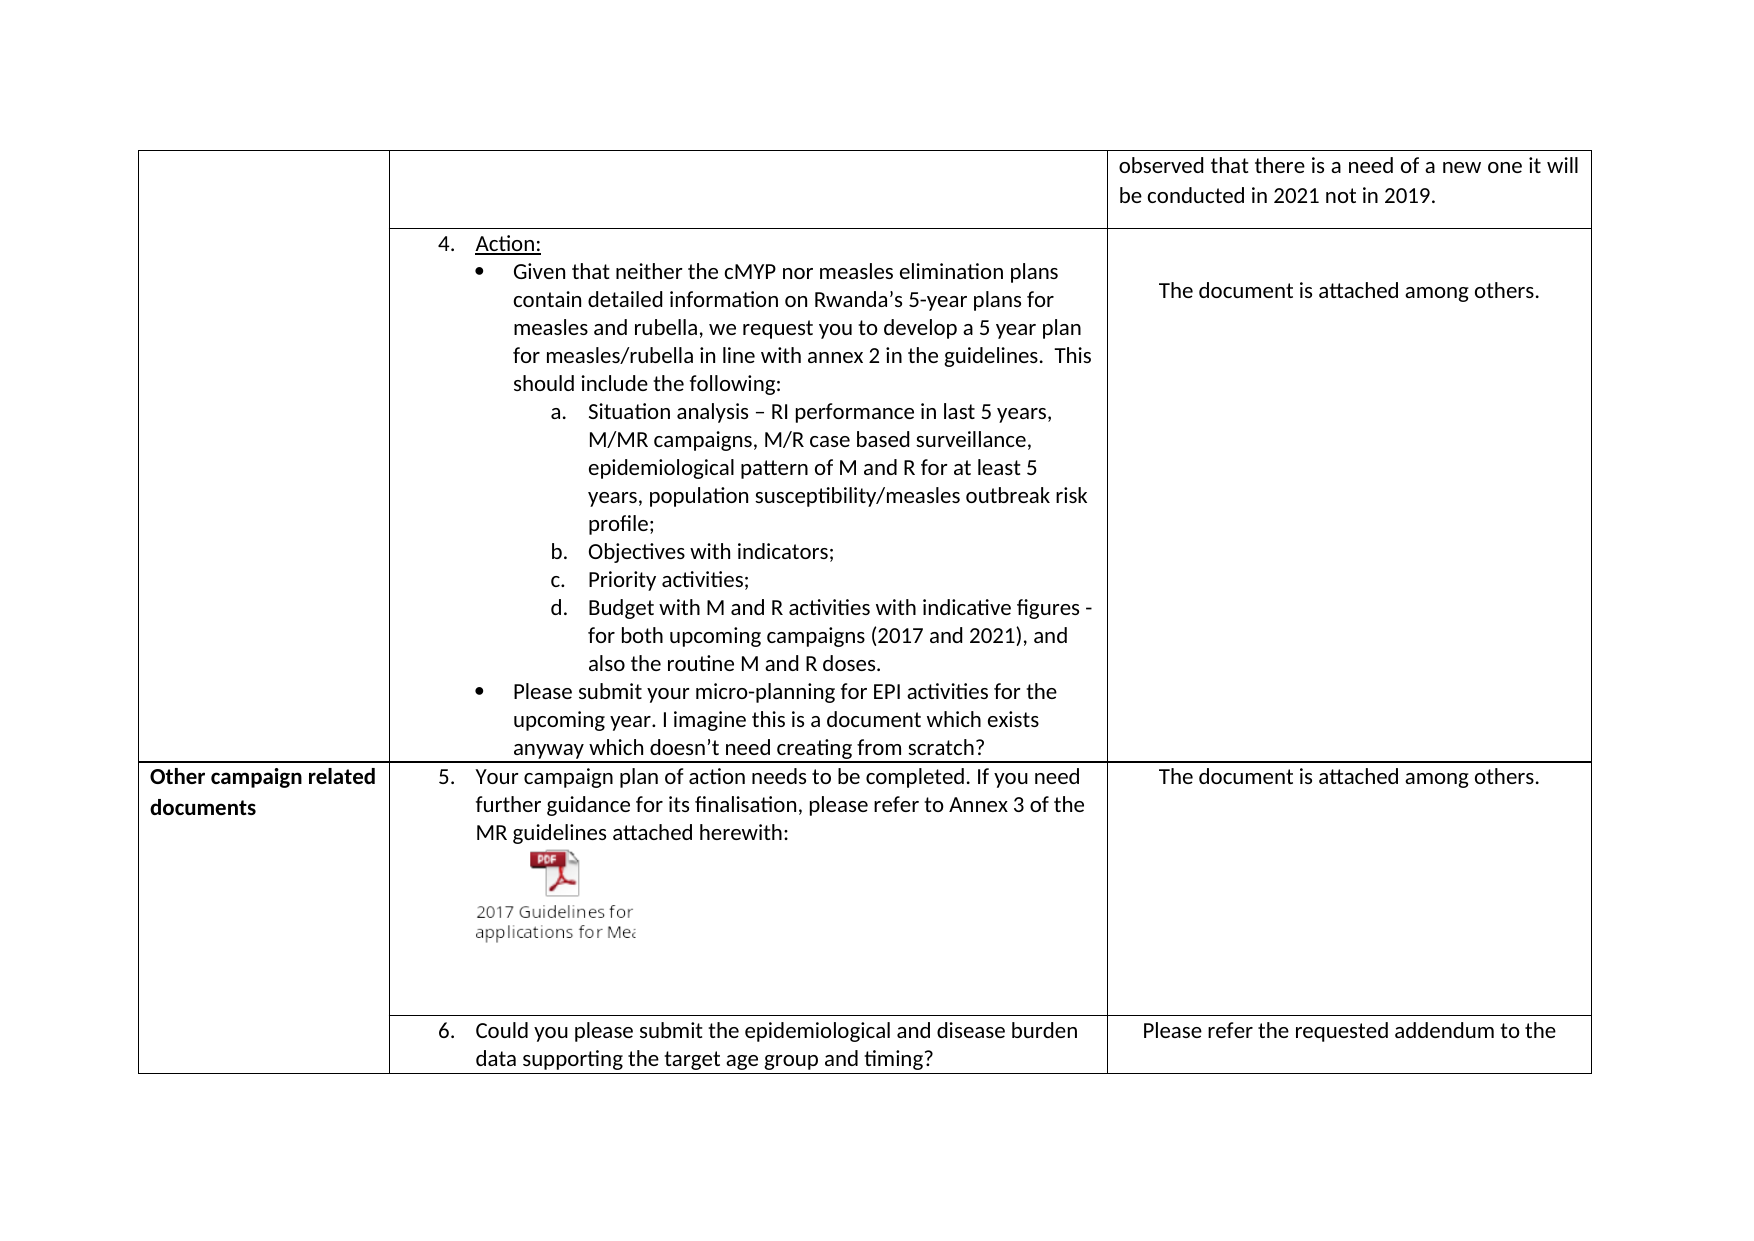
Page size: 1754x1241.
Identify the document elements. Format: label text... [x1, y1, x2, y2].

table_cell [390, 1016, 1107, 1072]
table_cell The document is attached among others. [1108, 229, 1591, 761]
table_cell The document is attached among others. [1108, 763, 1591, 1015]
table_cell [1108, 151, 1591, 228]
table_cell Other campaign related documents [139, 763, 389, 1072]
table_cell Your campaign plan of action needs to be completed. If you need further guidance for its finalisation, please refer to Annex 3 of the MR guidelines attached herewith: [390, 763, 1107, 1015]
table_cell Action: Given that neither the cMYP nor measles elimination plans contain detailed information on Rwanda’s 5-year plans for measles and rubella, we request you to develop a 5 year plan for measles/rubella in line with annex 2 in the guidelines. This should include the following: Situation analysis – RI performance in last 5 years, M/MR campaigns, M/R case based surveillance, epidemiological pattern of M and R for at least 5 years, population susceptibility/measles outbreak risk profile; Objectives with indicators; Priority activities; Budget with M and R activities with indicative figures - for both upcoming campaigns (2017 and 2021), and also the routine M and R doses. Please submit your micro-planning for EPI activities for the upcoming year. I imagine this is a document which exists anyway which doesn’t need creating from scratch? [390, 229, 1107, 761]
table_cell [390, 151, 1107, 228]
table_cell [1108, 1016, 1591, 1072]
